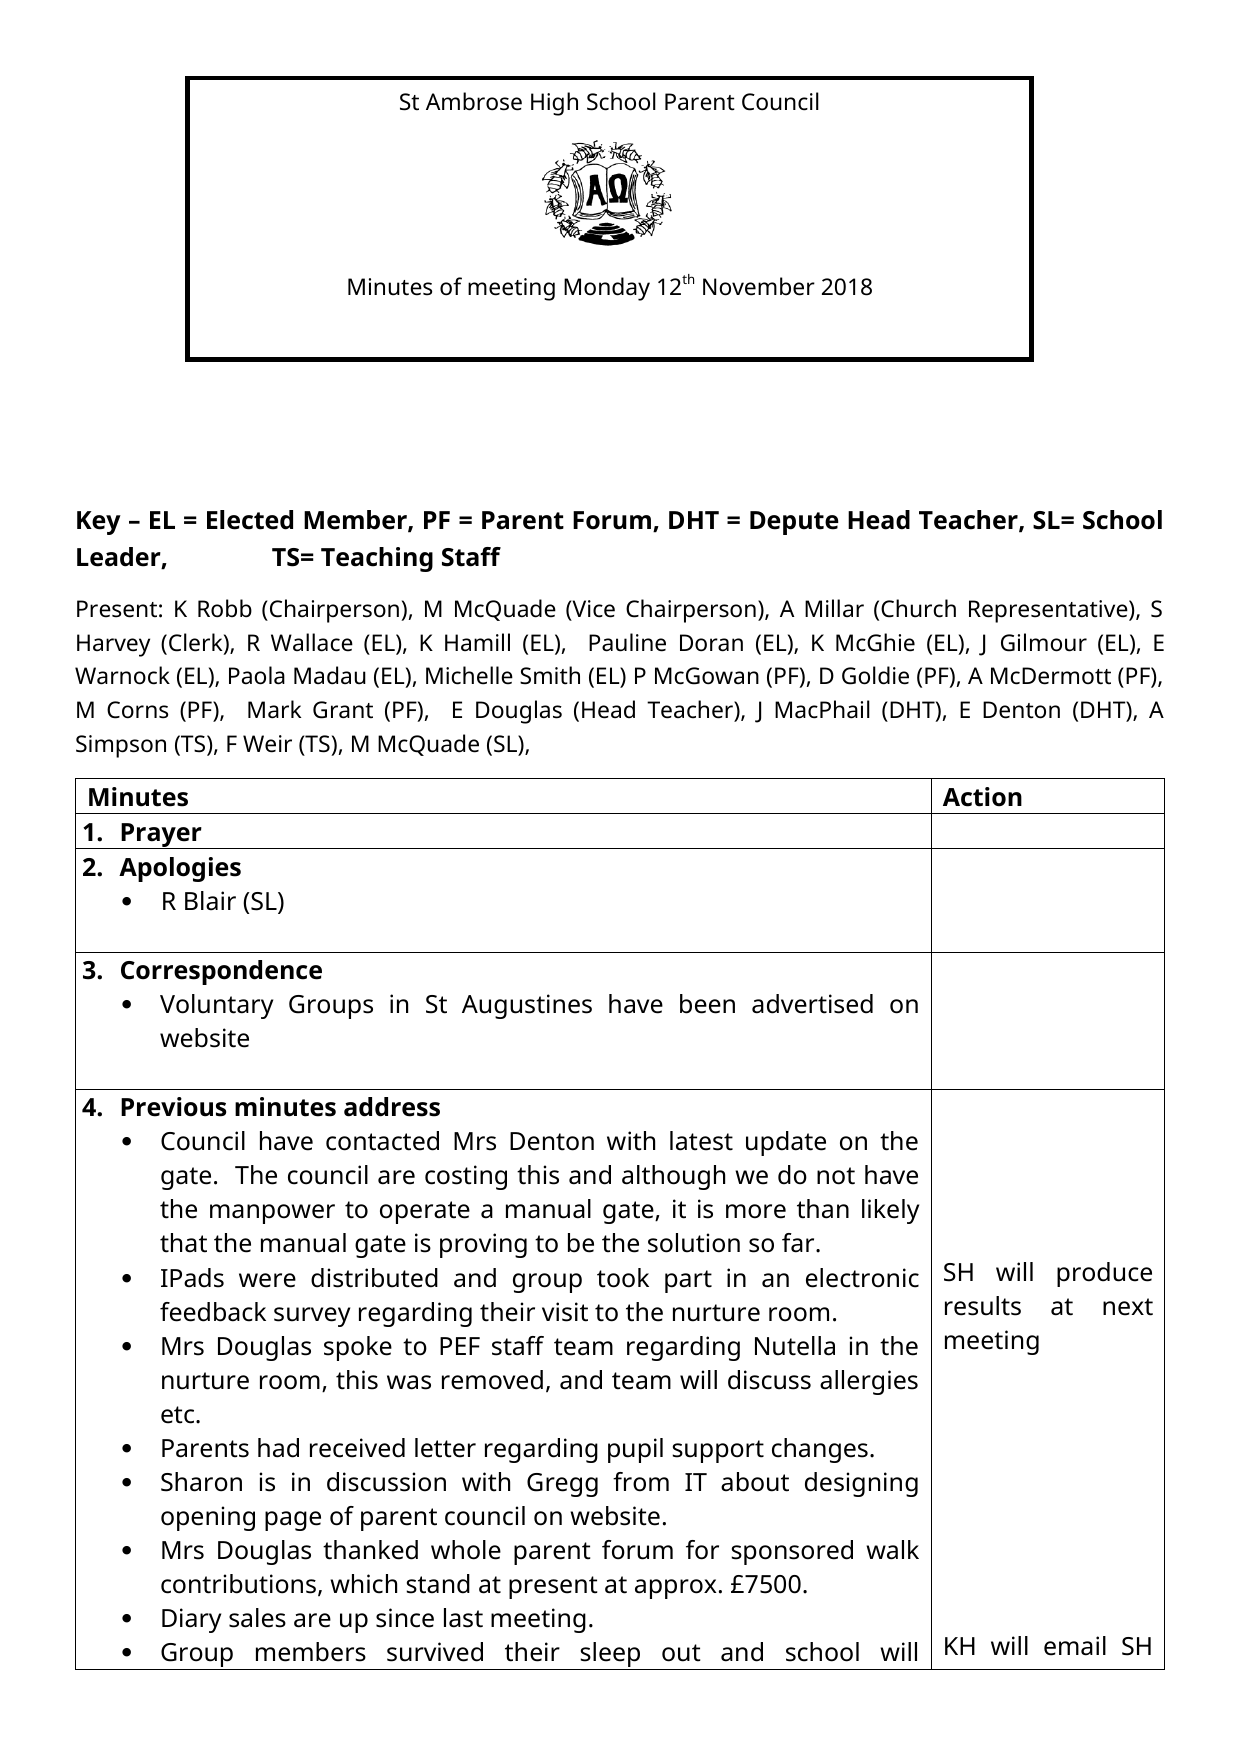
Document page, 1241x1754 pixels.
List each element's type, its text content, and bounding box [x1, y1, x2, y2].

table_cell Prayer [76, 814, 931, 848]
text Key – EL = Elected Member, PF = Parent Forum, DHT = Depute Head Teacher, SL= School Leader, TS= Teaching Staff [75, 502, 1165, 573]
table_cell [76, 1090, 931, 1669]
table_cell [932, 849, 1164, 952]
table_header Minutes [76, 779, 931, 813]
table_header Action [932, 779, 1164, 813]
table_cell Correspondence Voluntary Groups in St Augustines have been advertised on website [76, 953, 931, 1089]
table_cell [932, 1090, 1164, 1669]
text Present: K Robb (Chairperson), M McQuade (Vice Chairperson), A Millar (Church Representative), S Harvey (Clerk), R Wallace (EL), K Hamill (EL), Pauline Doran (EL), K McGhie (EL), J Gilmour (EL), E Warnock (EL), Paola Madau (EL), Michelle Smith (EL) P McGowan (PF), D Goldie (PF), A McDermott (PF), M Corns (PF), Mark Grant (PF), E Douglas (Head Teacher), J MacPhail (DHT), E Denton (DHT), A Simpson (TS), F Weir (TS), M McQuade (SL), [75, 593, 1165, 759]
table_cell [932, 953, 1164, 1089]
table_cell Apologies R Blair (SL) [76, 849, 931, 952]
table_cell [932, 814, 1164, 848]
